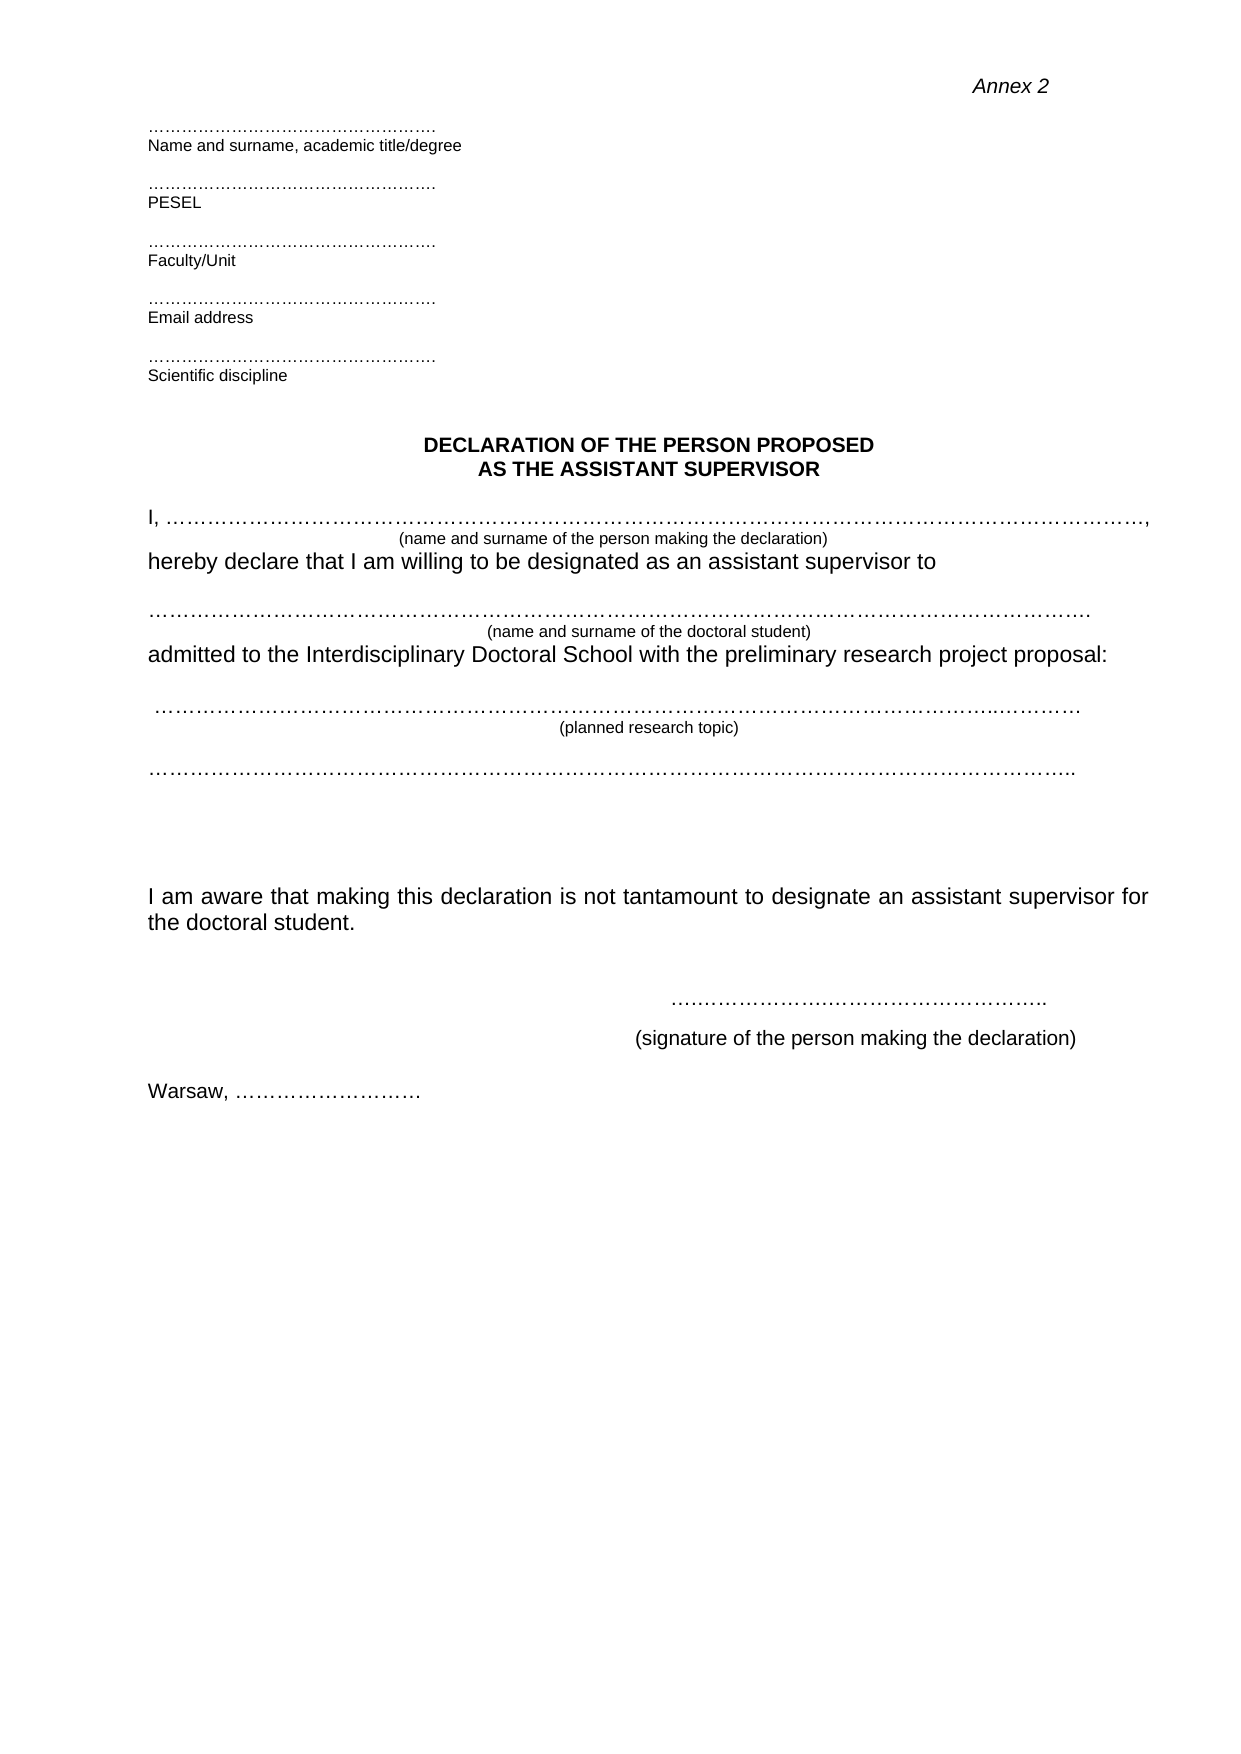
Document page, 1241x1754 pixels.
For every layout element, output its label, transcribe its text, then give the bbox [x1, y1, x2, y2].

text Annex 2 [973, 74, 1150, 98]
text Scientific discipline [148, 366, 1150, 385]
text (name and surname of the doctoral student) [148, 622, 1150, 641]
text ……………………………………………. [148, 346, 1150, 366]
text I am aware that making this declaration is not tantamount to designate an assistant supervisor for the doctoral student. [148, 883, 1150, 935]
text DECLARATION OF THE PERSON PROPOSED [148, 433, 1150, 457]
text admitted to the Interdisciplinary Doctoral School with the preliminary research project proposal: [148, 641, 1150, 667]
text Name and surname, academic title/degree [148, 136, 1150, 155]
text …………………………………………………………………………………………………………………….. [148, 756, 1150, 780]
text I, ……………………………………………………………………………………………………………………………, [148, 504, 1150, 528]
text ……………………………………………. [148, 231, 1150, 251]
text ………………………………………………………………………………………………………………………. [148, 598, 1150, 622]
text AS THE ASSISTANT SUPERVISOR [148, 457, 1150, 481]
text (name and surname of the person making the declaration) [399, 528, 1150, 548]
text Email address [148, 308, 1150, 327]
text Faculty/Unit [148, 251, 1150, 270]
text ……………………………………………. [148, 174, 1150, 193]
text ….……………….………………………….. [561, 985, 1150, 1009]
text (signature of the person making the declaration) [561, 1026, 1150, 1050]
text …………………………………………………………………………………………………………..………… [148, 694, 1150, 718]
text ……………………………………………. [148, 116, 1150, 136]
text PESEL [148, 193, 1150, 212]
text hereby declare that I am willing to be designated as an assistant supervisor to [148, 548, 1150, 574]
text Warsaw, ……………………… [148, 1079, 1150, 1103]
text ……………………………………………. [148, 289, 1150, 308]
text (planned research topic) [148, 718, 1150, 737]
